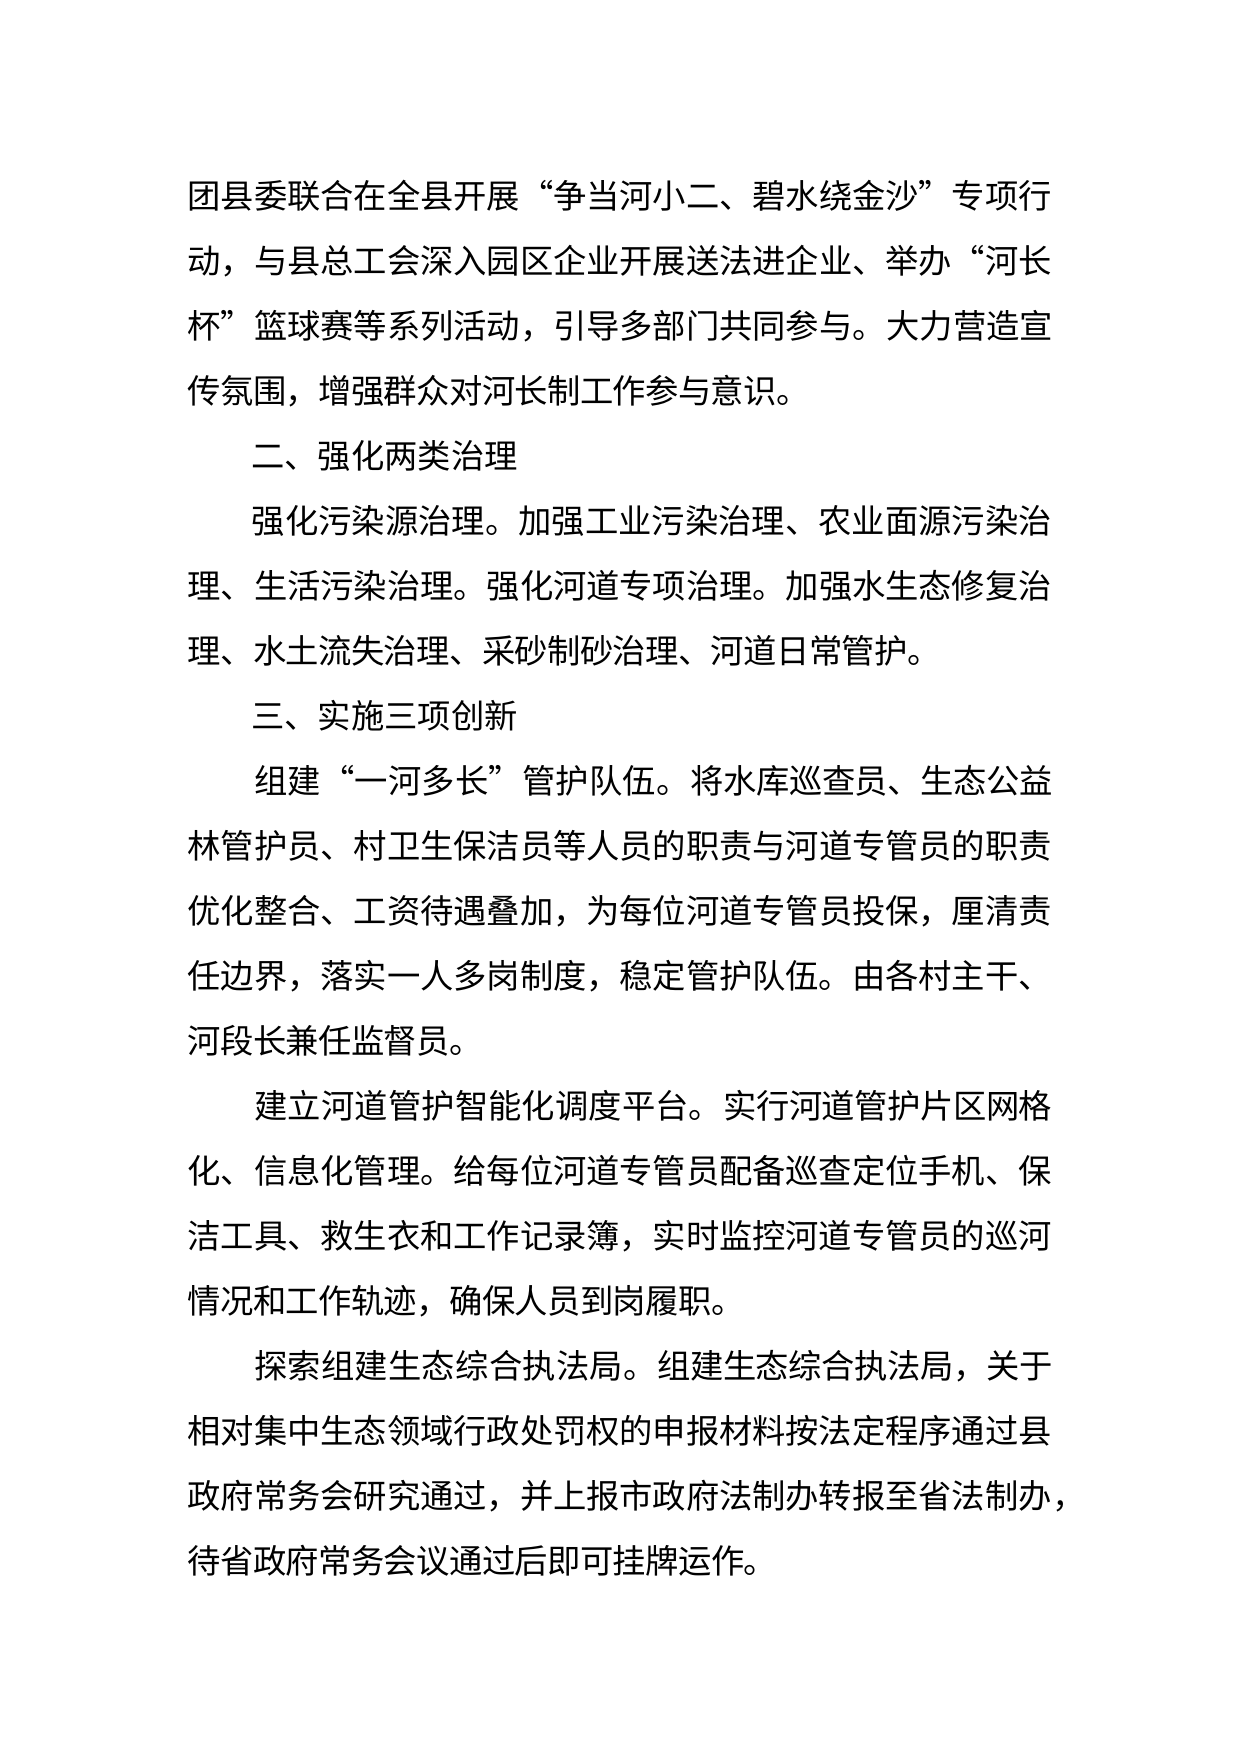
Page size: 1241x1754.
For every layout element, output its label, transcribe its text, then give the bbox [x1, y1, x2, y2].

text 三、实施三项创新 [187, 682, 1053, 747]
text 探索组建生态综合执法局。组建生态综合执法局，关于相对集中生态领域行政处罚权的申报材料按法定程序通过县政府常务会研究通过，并上报市政府法制办转报至省法制办，待省政府常务会议通过后即可挂牌运作。 [187, 1332, 1053, 1592]
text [187, 162, 1053, 422]
text 组建“一河多长”管护队伍。将水库巡查员、生态公益林管护员、村卫生保洁员等人员的职责与河道专管员的职责优化整合、工资待遇叠加，为每位河道专管员投保，厘清责任边界，落实一人多岗制度，稳定管护队伍。由各村主干、河段长兼任监督员。 [187, 747, 1053, 1072]
text 强化污染源治理。加强工业污染治理、农业面源污染治理、生活污染治理。强化河道专项治理。加强水生态修复治理、水土流失治理、采砂制砂治理、河道日常管护。 [187, 487, 1053, 682]
text 建立河道管护智能化调度平台。实行河道管护片区网格化、信息化管理。给每位河道专管员配备巡查定位手机、保洁工具、救生衣和工作记录簿，实时监控河道专管员的巡河情况和工作轨迹，确保人员到岗履职。 [187, 1072, 1053, 1332]
text 二、强化两类治理 [187, 422, 1053, 487]
